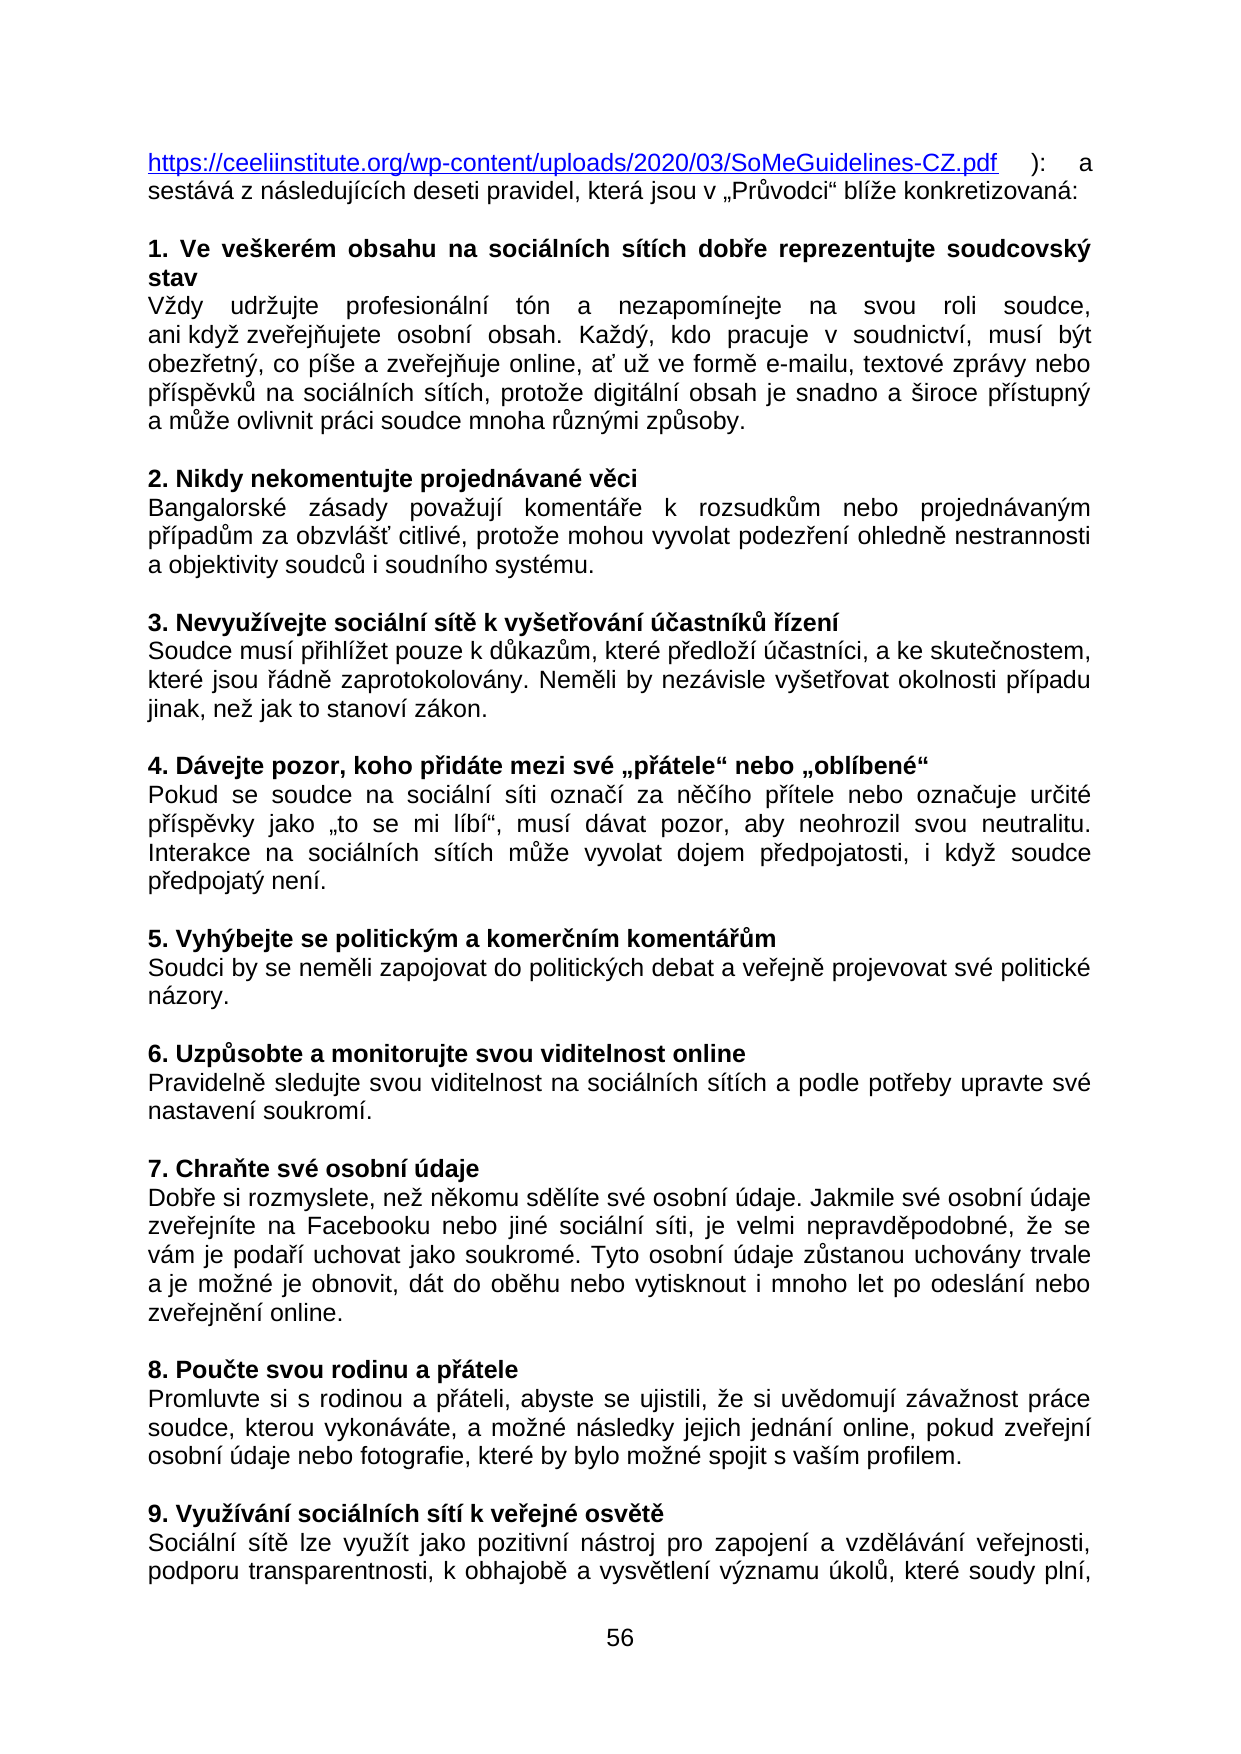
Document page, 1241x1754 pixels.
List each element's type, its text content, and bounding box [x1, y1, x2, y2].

text 6. Uzpůsobte a monitorujte svou viditelnost online [148, 1039, 1093, 1068]
text Vždy udržujte profesionální tón a nezapomínejte na svou roli soudce, ani když zveřejňujete osobní obsah. Každý, kdo pracuje v soudnictví, musí být obezřetný, co píše a zveřejňuje online, ať už ve formě e-mailu, textové zprávy nebo příspěvků na sociálních sítích, protože digitální obsah je snadno a široce přístupný a může ovlivnit práci soudce mnoha různými způsoby. [148, 291, 1093, 435]
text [148, 148, 1093, 205]
text 9. Využívání sociálních sítí k veřejné osvětě [148, 1499, 1093, 1528]
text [148, 1528, 1093, 1585]
text 5. Vyhýbejte se politickým a komerčním komentářům [148, 924, 1093, 953]
text 8. Poučte svou rodinu a přátele [148, 1355, 1093, 1384]
text 3. Nevyužívejte sociální sítě k vyšetřování účastníků řízení [148, 608, 1093, 636]
text 7. Chraňte své osobní údaje [148, 1154, 1093, 1183]
text 1. Ve veškerém obsahu na sociálních sítích dobře reprezentujte soudcovský stav [148, 234, 1093, 291]
text 4. Dávejte pozor, koho přidáte mezi své „přátele“ nebo „oblíbené“ [148, 751, 1093, 780]
text Soudce musí přihlížet pouze k důkazům, které předloží účastníci, a ke skutečnostem, které jsou řádně zaprotokolovány. Neměli by nezávisle vyšetřovat okolnosti případu jinak, než jak to stanoví zákon. [148, 636, 1093, 723]
text Dobře si rozmyslete, než někomu sdělíte své osobní údaje. Jakmile své osobní údaje zveřejníte na Facebooku nebo jiné sociální síti, je velmi nepravděpodobné, že se vám je podaří uchovat jako soukromé. Tyto osobní údaje zůstanou uchovány trvale a je možné je obnovit, dát do oběhu nebo vytisknout i mnoho let po odeslání nebo zveřejnění online. [148, 1183, 1093, 1326]
text Bangalorské zásady považují komentáře k rozsudkům nebo projednávaným případům za obzvlášť citlivé, protože mohou vyvolat podezření ohledně nestrannosti a objektivity soudců i soudního systému. [148, 493, 1093, 579]
text Pravidelně sledujte svou viditelnost na sociálních sítích a podle potřeby upravte své nastavení soukromí. [148, 1068, 1093, 1125]
text 2. Nikdy nekomentujte projednávané věci [148, 464, 1093, 493]
text Promluvte si s rodinou a přáteli, abyste se ujistili, že si uvědomují závažnost práce soudce, kterou vykonáváte, a možné následky jejich jednání online, pokud zveřejní osobní údaje nebo fotografie, které by bylo možné spojit s vaším profilem. [148, 1384, 1093, 1470]
text Soudci by se neměli zapojovat do politických debat a veřejně projevovat své politické názory. [148, 953, 1093, 1010]
text Pokud se soudce na sociální síti označí za něčího přítele nebo označuje určité příspěvky jako „to se mi líbí“, musí dávat pozor, aby neohrozil svou neutralitu. Interakce na sociálních sítích může vyvolat dojem předpojatosti, i když soudce předpojatý není. [148, 780, 1093, 895]
